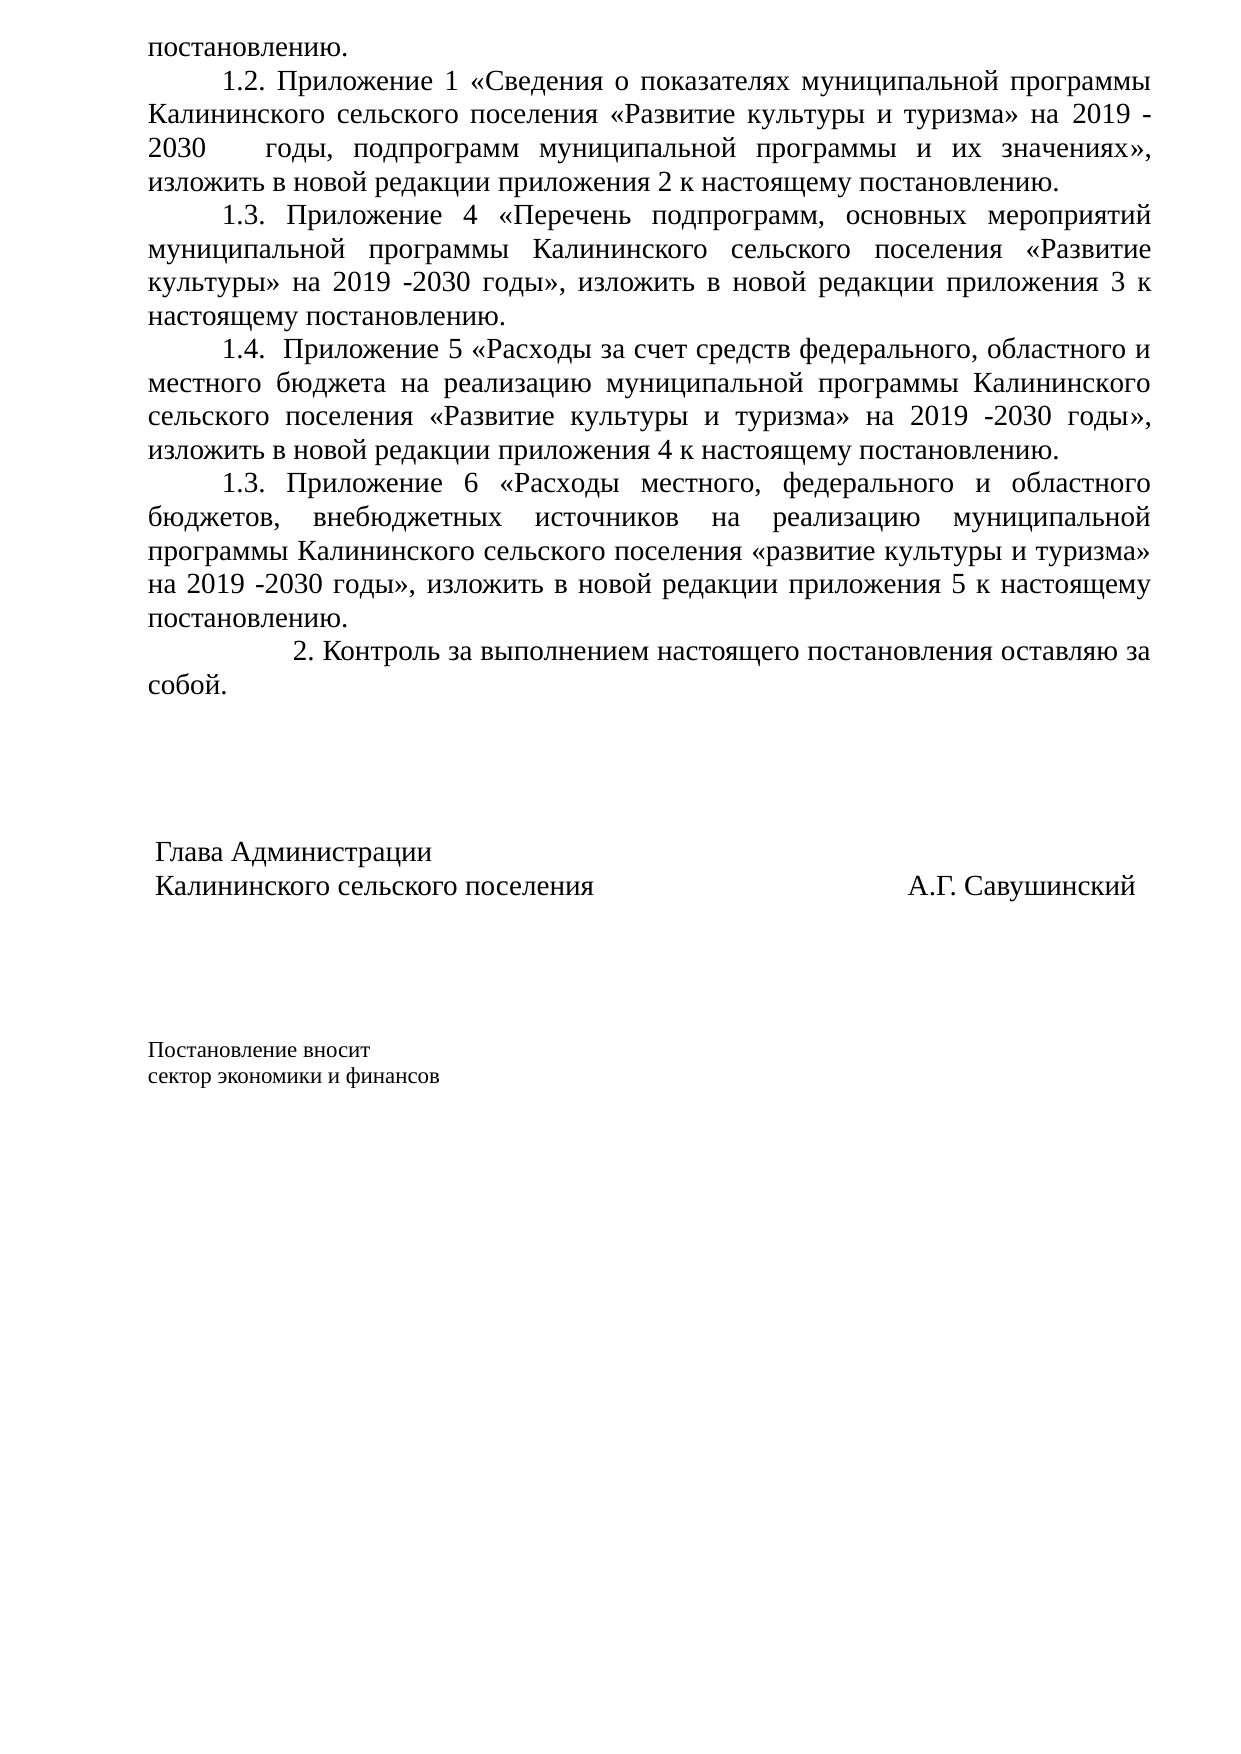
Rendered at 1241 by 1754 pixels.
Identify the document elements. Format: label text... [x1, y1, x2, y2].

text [148, 29, 1152, 63]
text 1.3. Приложение 6 «Расходы местного, федерального и областного бюджетов, внебюджетных источников на реализацию муниципальной программы Калининского сельского поселения «развитие культуры и туризма» на 2019 -2030 годы», изложить в новой редакции приложения 5 к настоящему постановлению. [148, 466, 1152, 633]
text 1.2. Приложение 1 «Сведения о показателях муниципальной программы Калининского сельского поселения «Развитие культуры и туризма» на 2019 - 2030 годы, подпрограмм муниципальной программы и их значениях», изложить в новой редакции приложения 2 к настоящему постановлению. [148, 63, 1152, 197]
text 1.4. Приложение 5 «Расходы за счет средств федерального, областного и местного бюджета на реализацию муниципальной программы Калининского сельского поселения «Развитие культуры и туризма» на 2019 -2030 годы», изложить в новой редакции приложения 4 к настоящему постановлению. [148, 331, 1152, 466]
text сектор экономики и финансов [148, 1062, 1152, 1088]
text 1.3. Приложение 4 «Перечень подпрограмм, основных мероприятий муниципальной программы Калининского сельского поселения «Развитие культуры» на 2019 -2030 годы», изложить в новой редакции приложения 3 к настоящему постановлению. [148, 197, 1152, 331]
text Постановление вносит [148, 1036, 1152, 1062]
text Глава Администрации [148, 834, 1152, 868]
text 2. Контроль за выполнением настоящего постановления оставляю за собой. [148, 633, 1152, 700]
text Калининского сельского поселения А.Г. Савушинский [148, 868, 1152, 902]
